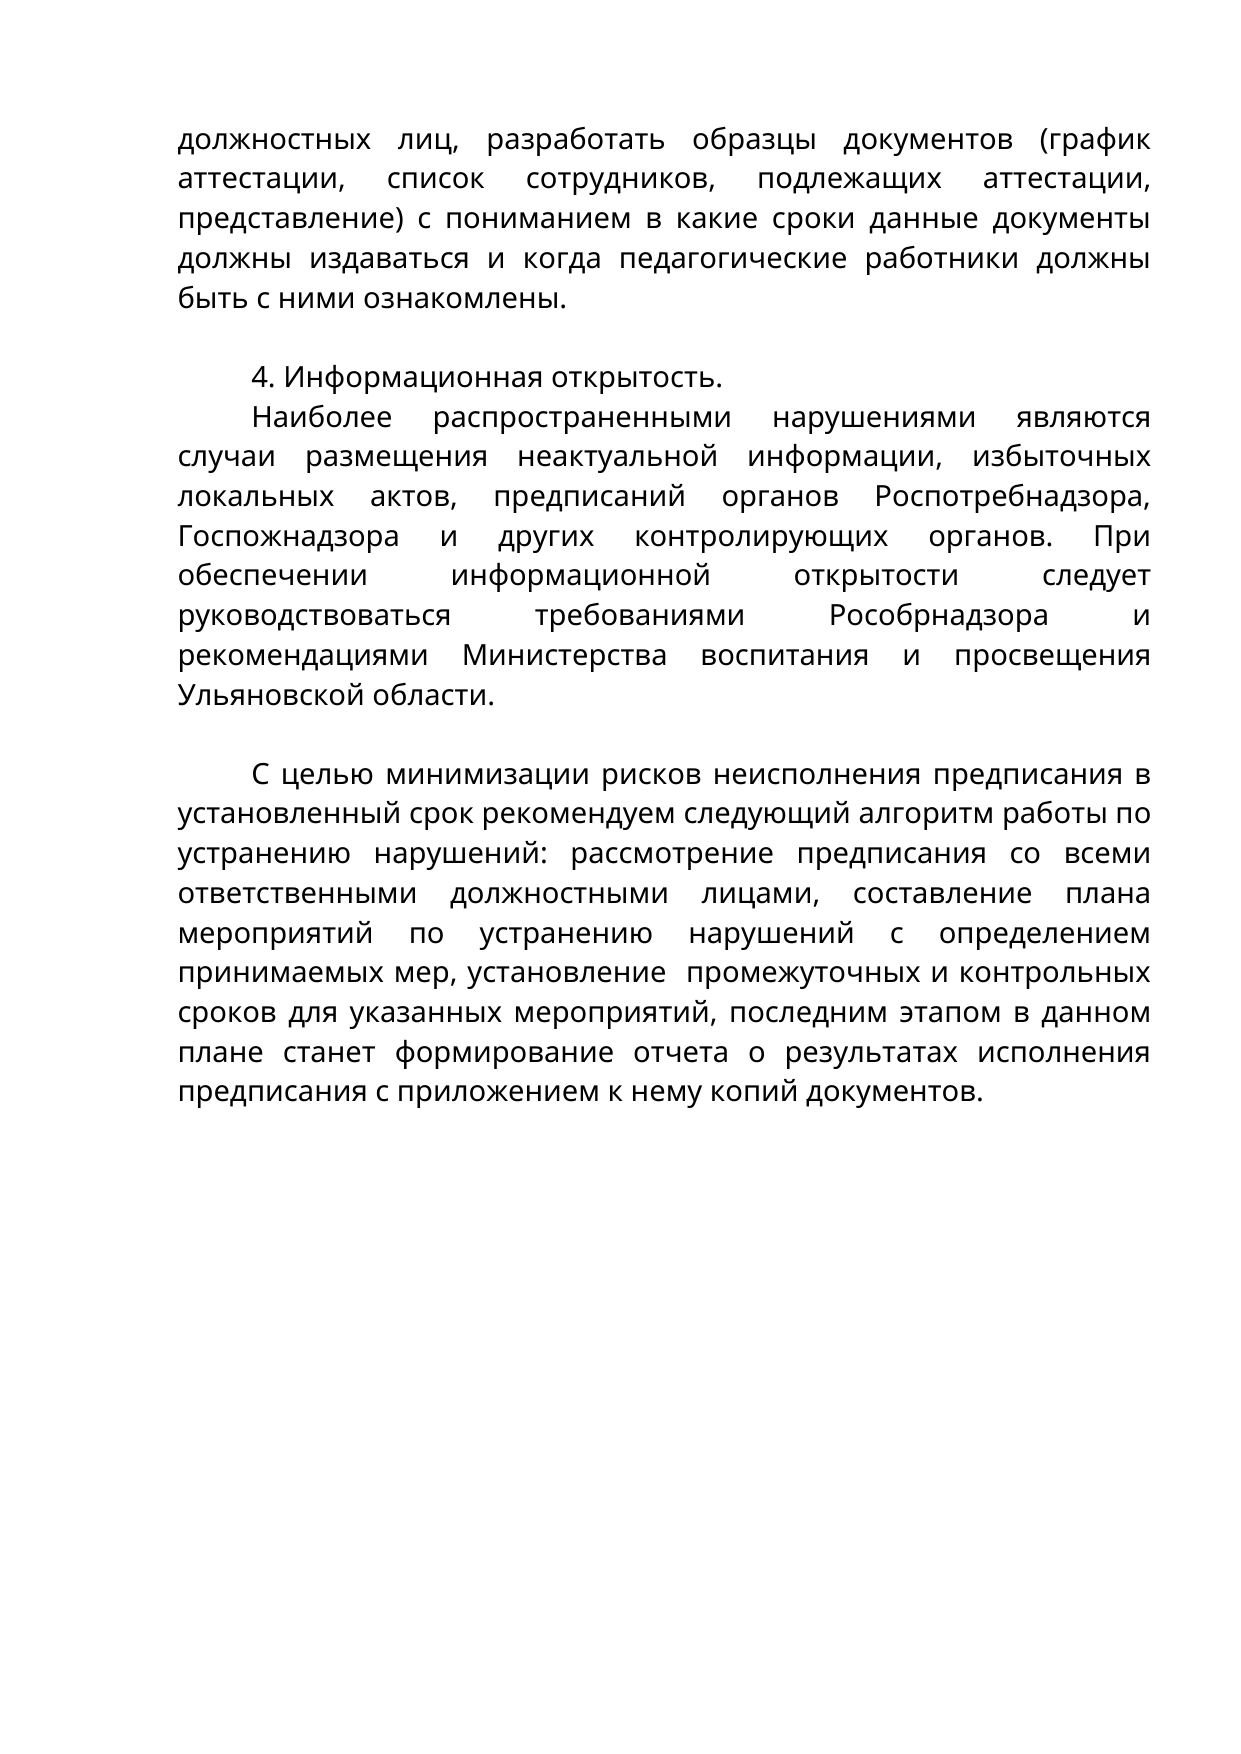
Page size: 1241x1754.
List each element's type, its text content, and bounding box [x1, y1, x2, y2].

text 4. Информационная открытость. [177, 356, 1152, 396]
text С целью минимизации рисков неисполнения предписания в установленный срок рекомендуем следующий алгоритм работы по устранению нарушений: рассмотрение предписания со всеми ответственными должностными лицами, составление плана мероприятий по устранению нарушений с определением принимаемых мер, установление промежуточных и контрольных сроков для указанных мероприятий, последним этапом в данном плане станет формирование отчета о результатах исполнения предписания с приложением к нему копий документов. [177, 753, 1152, 1110]
text Наиболее распространенными нарушениями являются случаи размещения неактуальной информации, избыточных локальных актов, предписаний органов Роспотребнадзора, Госпожнадзора и других контролирующих органов. При обеспечении информационной открытости следует руководствоваться требованиями Рособрнадзора и рекомендациями Министерства воспитания и просвещения Ульяновской области. [177, 396, 1152, 713]
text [177, 118, 1152, 317]
